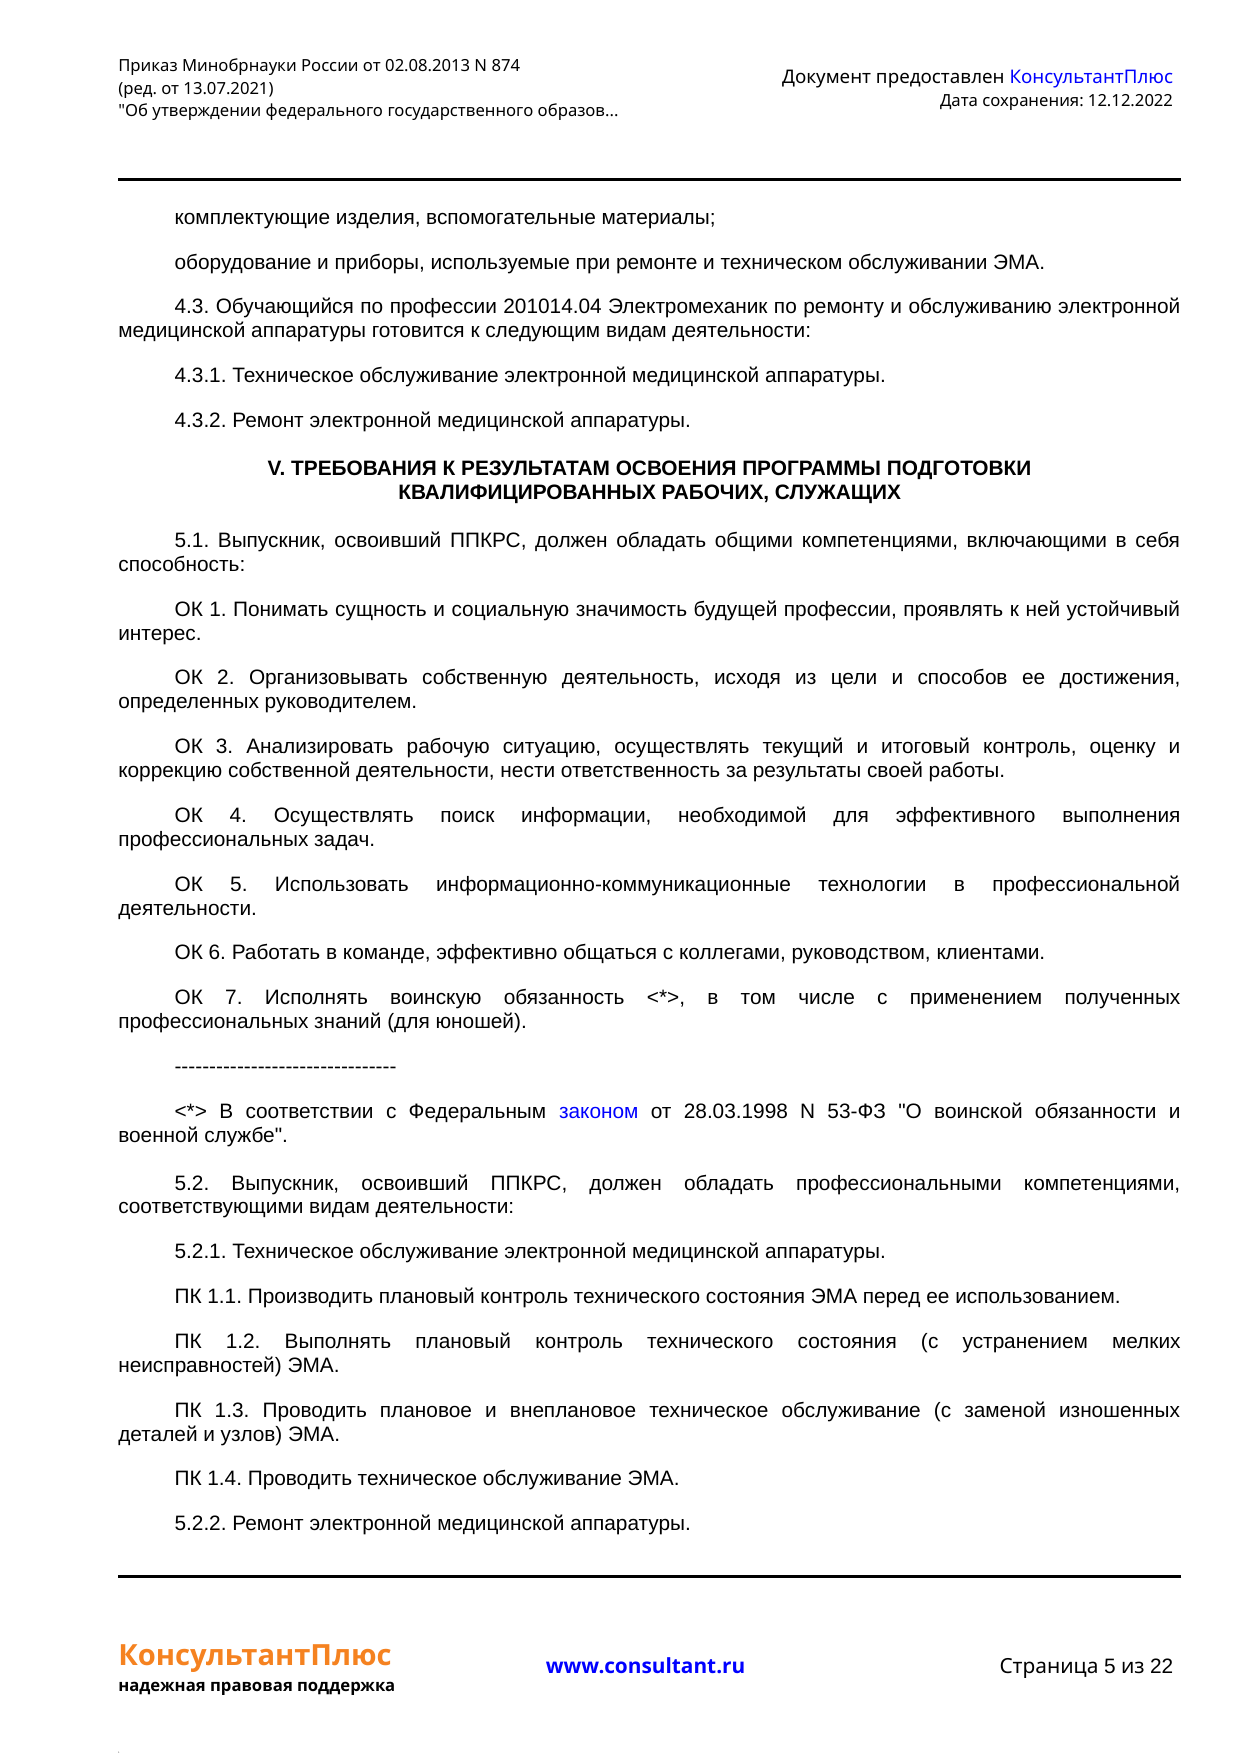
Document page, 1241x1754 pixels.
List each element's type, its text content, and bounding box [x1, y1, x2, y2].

text ОК 7. Исполнять воинскую обязанность <*>, в том числе с применением полученных профессиональных знаний (для юношей). [118, 985, 1181, 1033]
text комплектующие изделия, вспомогательные материалы; [118, 205, 1181, 229]
text 4.3.2. Ремонт электронной медицинской аппаратуры. [118, 408, 1181, 432]
text -------------------------------- [118, 1054, 1181, 1078]
text ОК 4. Осуществлять поиск информации, необходимой для эффективного выполнения профессиональных задач. [118, 803, 1181, 851]
text 5.2. Выпускник, освоивший ППКРС, должен обладать профессиональными компетенциями, соответствующими видам деятельности: [118, 1170, 1181, 1218]
text ОК 2. Организовывать собственную деятельность, исходя из цели и способов ее достижения, определенных руководителем. [118, 665, 1181, 713]
text 4.3.1. Техническое обслуживание электронной медицинской аппаратуры. [118, 363, 1181, 387]
text ПК 1.4. Проводить техническое обслуживание ЭМА. [118, 1466, 1181, 1490]
text оборудование и приборы, используемые при ремонте и техническом обслуживании ЭМА. [118, 249, 1181, 273]
text ПК 1.2. Выполнять плановый контроль технического состояния (с устранением мелких неисправностей) ЭМА. [118, 1329, 1181, 1377]
text ОК 6. Работать в команде, эффективно общаться с коллегами, руководством, клиентами. [118, 940, 1181, 964]
text 5.1. Выпускник, освоивший ППКРС, должен обладать общими компетенциями, включающими в себя способность: [118, 528, 1181, 576]
text 5.2.1. Техническое обслуживание электронной медицинской аппаратуры. [118, 1239, 1181, 1263]
text ОК 1. Понимать сущность и социальную значимость будущей профессии, проявлять к ней устойчивый интерес. [118, 596, 1181, 644]
text ОК 5. Использовать информационно-коммуникационные технологии в профессиональной деятельности. [118, 871, 1181, 919]
text <*> В соответствии с Федеральным законом от 28.03.1998 N 53-ФЗ "О воинской обязанности и военной службе". [118, 1098, 1181, 1146]
text 4.3. Обучающийся по профессии 201014.04 Электромеханик по ремонту и обслуживанию электронной медицинской аппаратуры готовится к следующим видам деятельности: [118, 294, 1181, 342]
title V. ТРЕБОВАНИЯ К РЕЗУЛЬТАТАМ ОСВОЕНИЯ ПРОГРАММЫ ПОДГОТОВКИ [118, 456, 1181, 480]
text ПК 1.3. Проводить плановое и внеплановое техническое обслуживание (с заменой изношенных деталей и узлов) ЭМА. [118, 1397, 1181, 1445]
text ОК 3. Анализировать рабочую ситуацию, осуществлять текущий и итоговый контроль, оценку и коррекцию собственной деятельности, нести ответственность за результаты своей работы. [118, 734, 1181, 782]
title КВАЛИФИЦИРОВАННЫХ РАБОЧИХ, СЛУЖАЩИХ [118, 480, 1181, 504]
text ПК 1.1. Производить плановый контроль технического состояния ЭМА перед ее использованием. [118, 1284, 1181, 1308]
text 5.2.2. Ремонт электронной медицинской аппаратуры. [118, 1511, 1181, 1535]
